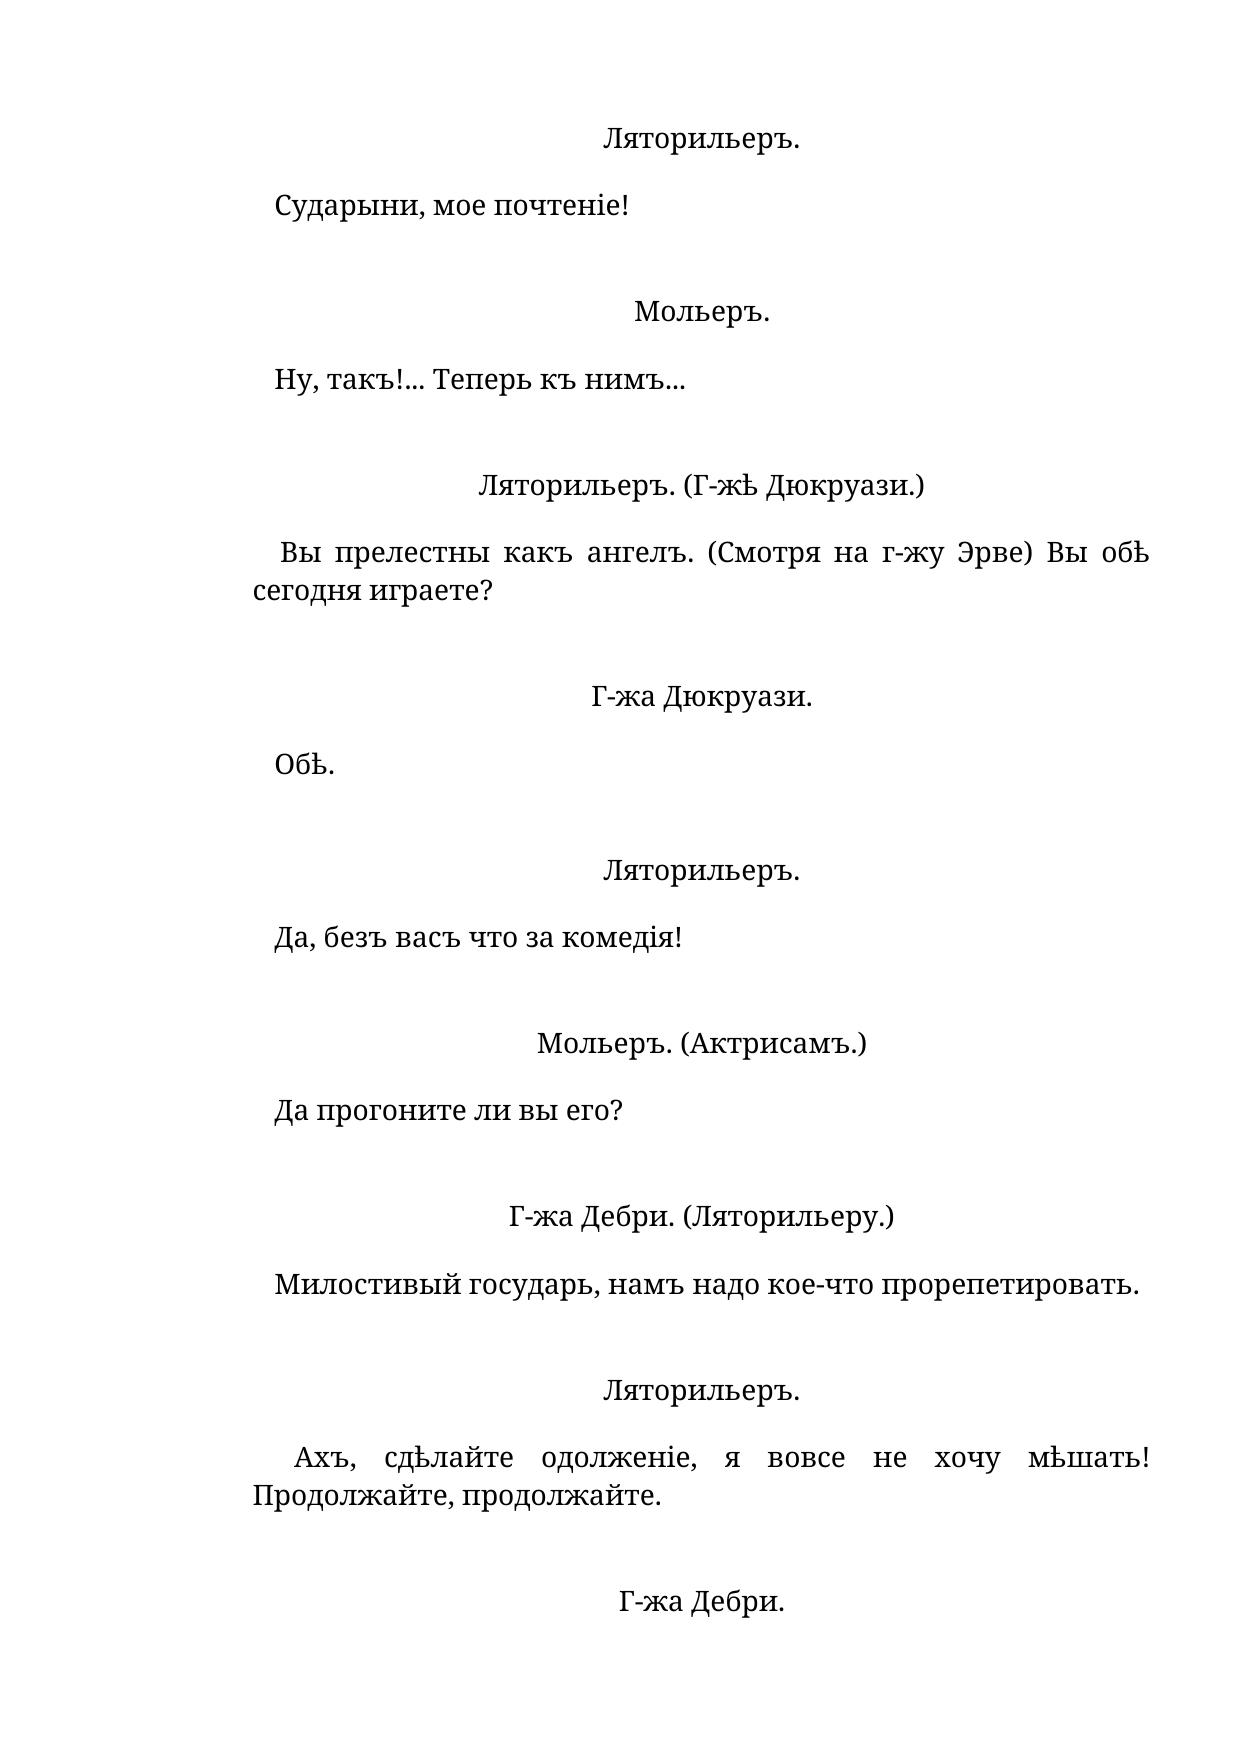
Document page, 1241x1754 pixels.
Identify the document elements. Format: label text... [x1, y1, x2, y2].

text Г-жа Дюкруази. [252, 676, 1152, 715]
text Сударыни, мое почтеніе! [252, 186, 1152, 224]
text Г-жа Дебри. (Ляторильеру.) [252, 1196, 1152, 1235]
text Ляторильеръ. [252, 850, 1152, 888]
text Г-жа Дебри. [252, 1581, 1152, 1620]
text Ахъ, сдѣлайте одолженіе, я вовсе не хочу мѣшать! Продолжайте, продолжайте. [252, 1437, 1152, 1514]
text Мольеръ. [252, 291, 1152, 330]
text Ляторильеръ. [252, 118, 1152, 156]
text Мольеръ. (Актрисамъ.) [252, 1023, 1152, 1061]
text Ляторильеръ. [252, 1370, 1152, 1408]
text Да прогоните ли вы его? [252, 1091, 1152, 1129]
text Ну, такъ!... Теперь къ нимъ... [252, 359, 1152, 397]
text Ляторильеръ. (Г-жѣ Дюкруази.) [252, 465, 1152, 503]
text Обѣ. [252, 744, 1152, 782]
text Вы прелестны какъ ангелъ. (Смотря на г-жу Эрве) Вы обѣ сегодня играете? [252, 532, 1152, 609]
text Милостивый государь, намъ надо кое-что прорепетировать. [252, 1264, 1152, 1302]
text Да, безъ васъ что за комедія! [252, 917, 1152, 956]
